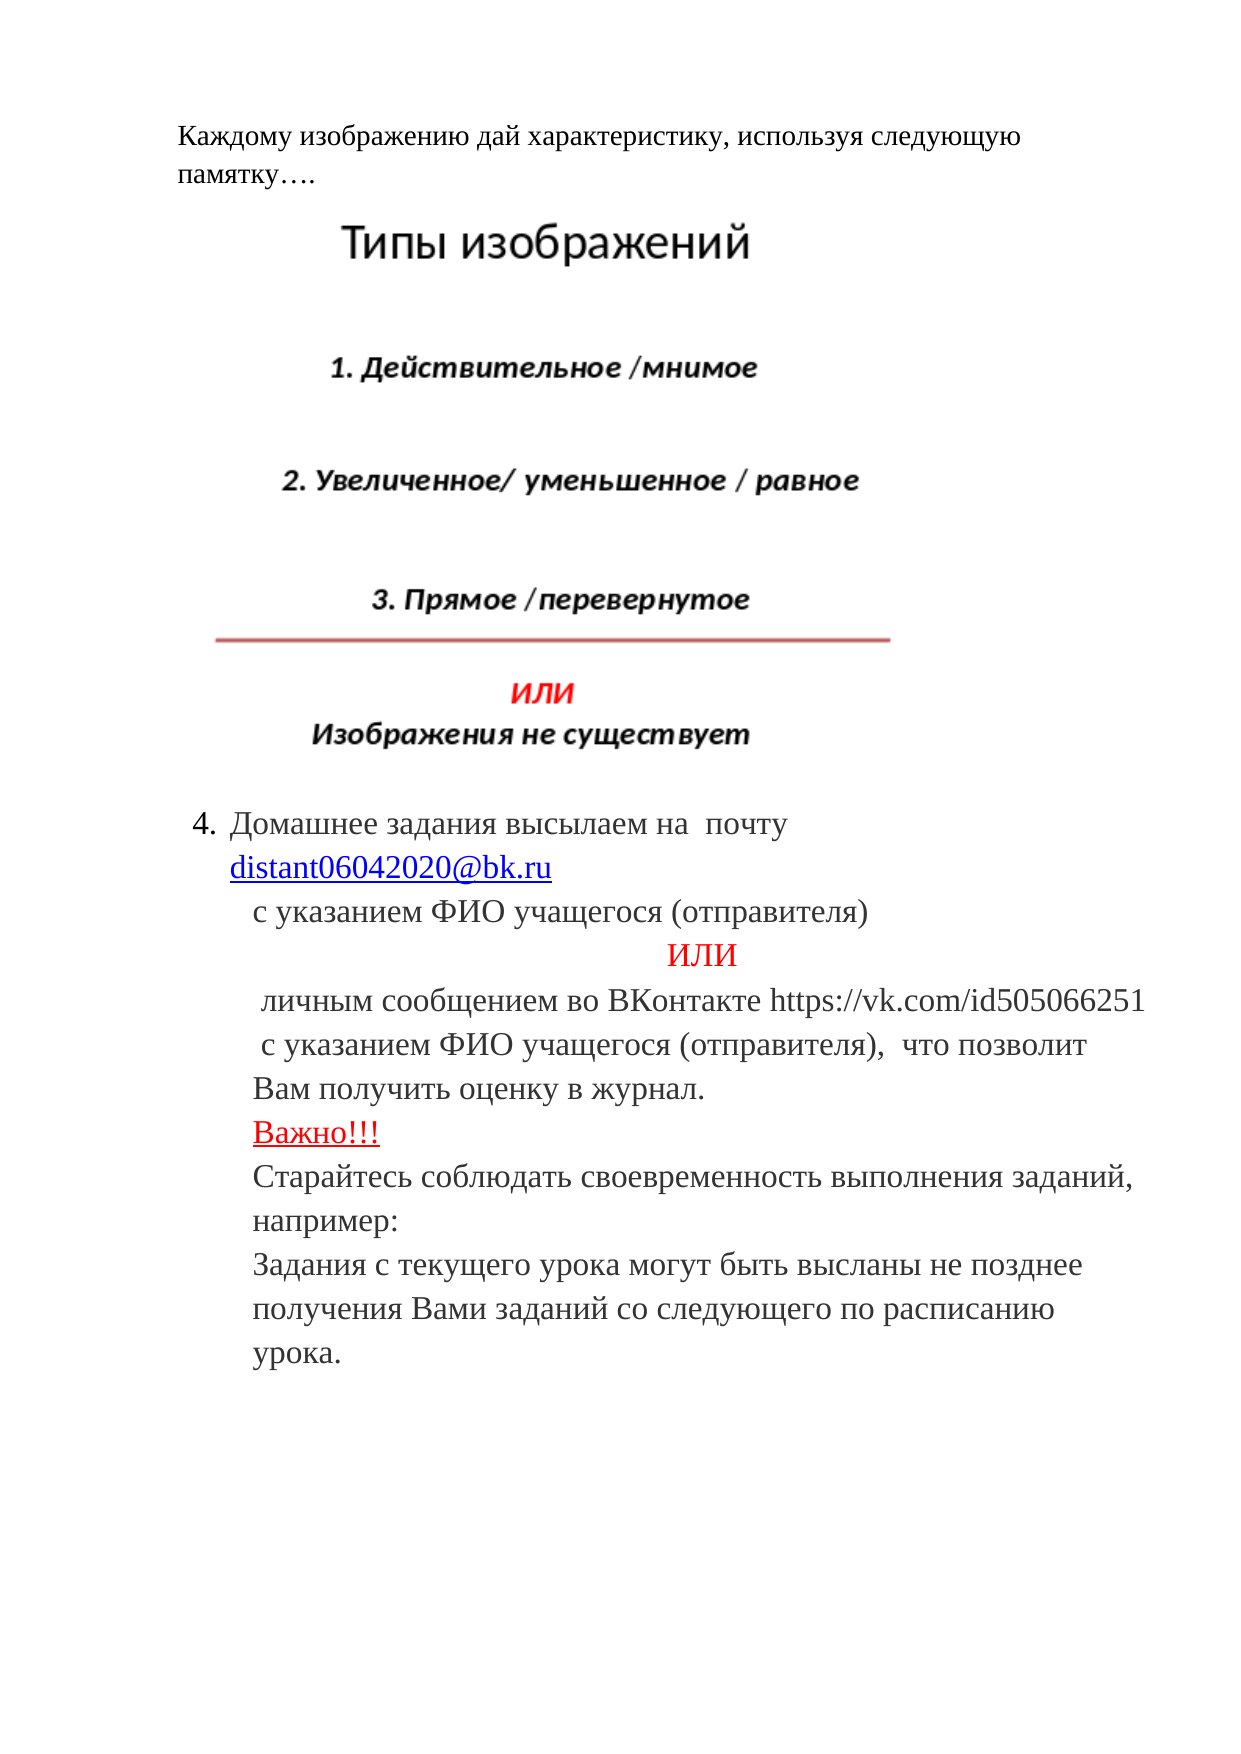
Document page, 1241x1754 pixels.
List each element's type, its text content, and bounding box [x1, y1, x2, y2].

list с указанием ФИО учащегося (отправителя), что позволит Вам получить оценку в журнал. [252, 1024, 1152, 1106]
list ИЛИ [252, 936, 1152, 974]
text Каждому изображению дай характеристику, используя следующую памятку…. [177, 118, 1152, 190]
list личным сообщением во ВКонтакте https://vk.com/id505066251 [252, 980, 1152, 1018]
list Домашнее задания высылаем на почту distant06042020@bk.ru [192, 803, 1152, 886]
list Важно!!! [252, 1112, 1152, 1150]
list Старайтесь соблюдать своевременность выполнения заданий, например: [252, 1156, 1152, 1238]
list Задания с текущего урока могут быть высланы не позднее получения Вами заданий со следующего по расписанию урока. [252, 1244, 1152, 1371]
list с указанием ФИО учащегося (отправителя) [252, 892, 1152, 930]
